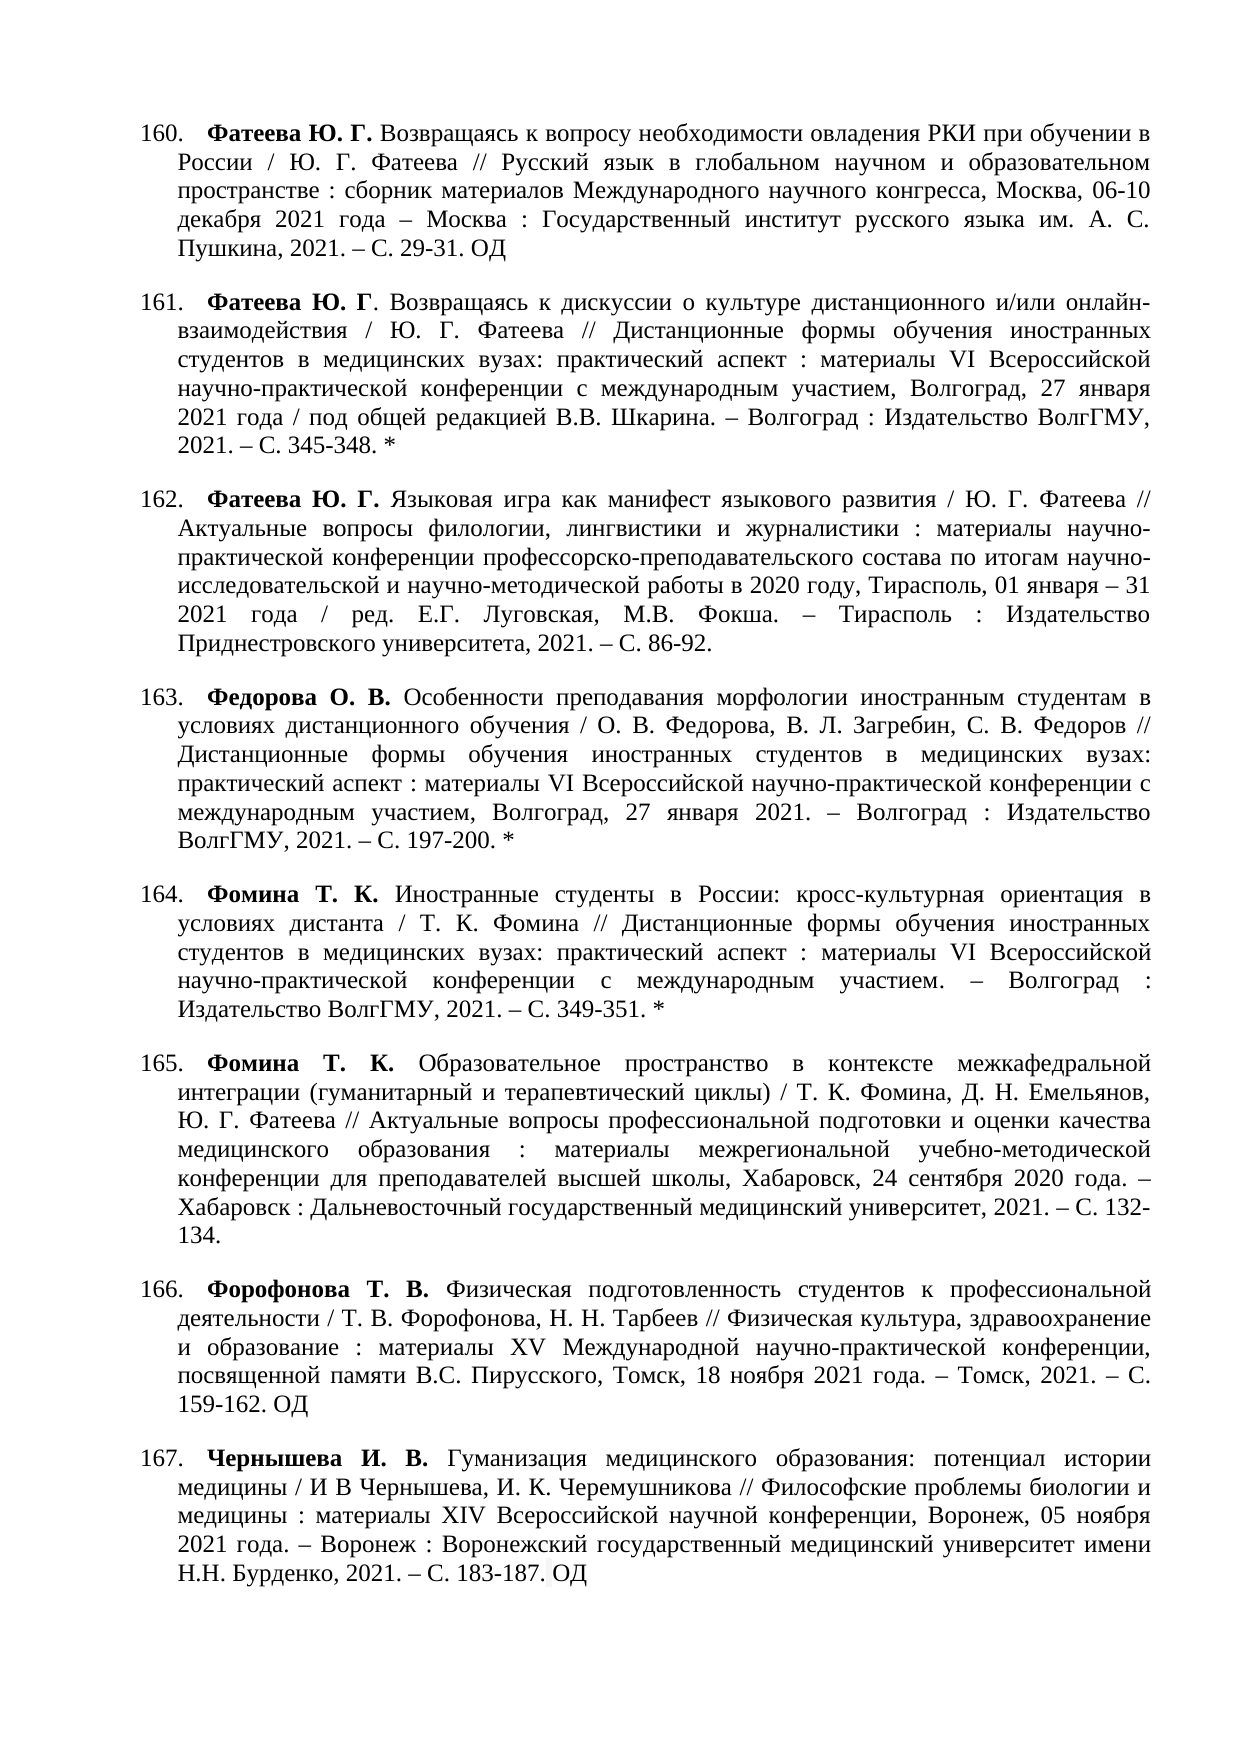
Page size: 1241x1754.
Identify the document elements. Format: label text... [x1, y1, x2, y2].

list Фатеева Ю. Г. Возвращаясь к дискуссии о культуре дистанционного и/или онлайн-взаимодействия / Ю. Г. Фатеева // Дистанционные формы обучения иностранных студентов в медицинских вузах: практический аспект : материалы VI Всероссийской научно-практической конференции с международным участием, Волгоград, 27 января 2021 года / под общей редакцией В.В. Шкарина. – Волгоград : Издательство ВолгГМУ, 2021. – С. 345-348. * [140, 287, 1152, 459]
list Фомина Т. К. Образовательное пространство в контексте межкафедральной интеграции (гуманитарный и терапевтический циклы) / Т. К. Фомина, Д. Н. Емельянов, Ю. Г. Фатеева // Актуальные вопросы профессиональной подготовки и оценки качества медицинского образования : материалы межрегиональной учебно-методической конференции для преподавателей высшей школы, Хабаровск, 24 сентября 2020 года. – Хабаровск : Дальневосточный государственный медицинский университет, 2021. – С. 132-134. [140, 1048, 1152, 1249]
list Фомина Т. К. Иностранные студенты в России: кросс-культурная ориентация в условиях дистанта / Т. К. Фомина // Дистанционные формы обучения иностранных студентов в медицинских вузах: практический аспект : материалы VI Всероссийской научно-практической конференции с международным участием. – Волгоград : Издательство ВолгГМУ, 2021. – С. 349-351. * [140, 879, 1152, 1023]
list Фатеева Ю. Г. Возвращаясь к вопросу необходимости овладения РКИ при обучении в России / Ю. Г. Фатеева // Русский язык в глобальном научном и образовательном пространстве : сборник материалов Международного научного конгресса, Москва, 06-10 декабря 2021 года – Москва : Государственный институт русского языка им. А. С. Пушкина, 2021. – С. 29-31. ОД [140, 118, 1152, 262]
list Форофонова Т. В. Физическая подготовленность студентов к профессиональной деятельности / Т. В. Форофонова, Н. Н. Тарбеев // Физическая культура, здравоохранение и образование : материалы XV Международной научно-практической конференции, посвященной памяти В.С. Пирусского, Томск, 18 ноября 2021 года. – Томск, 2021. – С. 159-162. ОД [140, 1274, 1152, 1418]
list Фатеева Ю. Г. Языковая игра как манифест языкового развития / Ю. Г. Фатеева // Актуальные вопросы филологии, лингвистики и журналистики : материалы научно-практической конференции профессорско-преподавательского состава по итогам научно-исследовательской и научно-методической работы в 2020 году, Тирасполь, 01 января – 31 2021 года / ред. Е.Г. Луговская, М.В. Фокша. – Тирасполь : Издательство Приднестровского университета, 2021. – С. 86-92. [140, 484, 1152, 657]
list Федорова О. В. Особенности преподавания морфологии иностранным студентам в условиях дистанционного обучения / О. В. Федорова, В. Л. Загребин, С. В. Федоров // Дистанционные формы обучения иностранных студентов в медицинских вузах: практический аспект : материалы VI Всероссийской научно-практической конференции с международным участием, Волгоград, 27 января 2021. – Волгоград : Издательство ВолгГМУ, 2021. – С. 197-200. * [140, 682, 1152, 854]
list Чернышева И. В. Гуманизация медицинского образования: потенциал истории медицины / И В Чернышева, И. К. Черемушникова // Философские проблемы биологии и медицины : материалы XIV Всероссийской научной конференции, Воронеж, 05 ноября 2021 года. – Воронеж : Воронежский государственный медицинский университет имени Н.Н. Бурденко, 2021. – С. 183-187. ОД [140, 1443, 1152, 1587]
